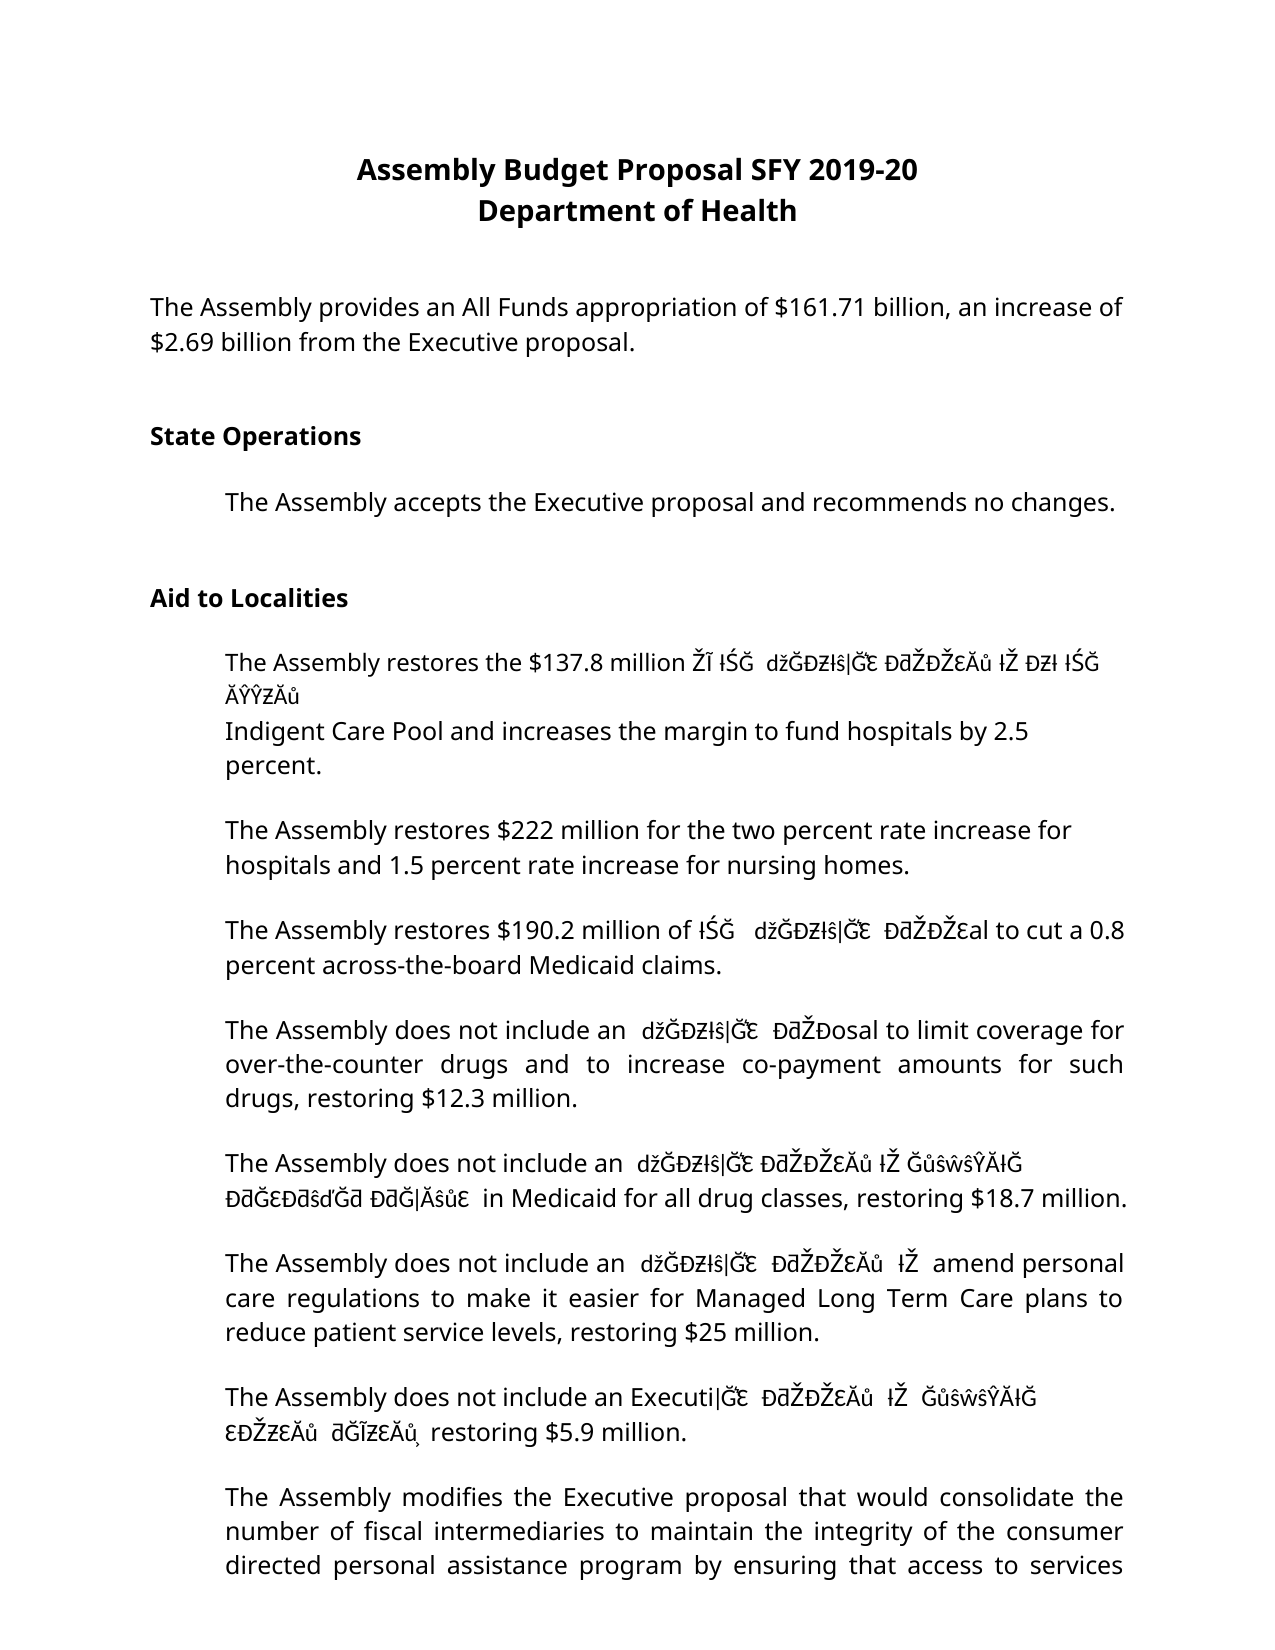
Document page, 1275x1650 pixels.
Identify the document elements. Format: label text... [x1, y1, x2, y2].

text Indigent Care Pool and increases the margin to fund hospitals by 2.5 percent. [225, 714, 1131, 782]
text State Operations [150, 419, 1131, 453]
text The Assembly provides an All Funds appropriation of $161.71 billion, an increase of $2.69 billion from the Executive proposal. [150, 290, 1125, 359]
list The Assembly does not include an ǆĞĐƵƚŝǀĞ͛Ɛ ƉƌŽƉosal to limit coverage for over-the-counter drugs and to increase co-payment amounts for such drugs, restoring $12.3 million. [188, 1012, 1125, 1115]
list The Assembly restores the $137.8 million ŽĨ ƚŚĞ ǆĞĐƵƚŝǀĞ͛Ɛ ƉƌŽƉŽƐĂů ƚŽ ĐƵƚ ƚŚĞ ĂŶŶƵĂů [187, 646, 1131, 711]
list The Assembly does not include an ǆĞĐƵƚŝǀĞ͛Ɛ ƉƌŽƉŽƐĂů ƚŽ ĞůŝŵŝŶĂƚĞ ƉƌĞƐĐƌŝďĞƌ ƉƌĞǀĂŝůƐ in Medicaid for all drug classes, restoring $18.7 million. [188, 1146, 1131, 1215]
list The Assembly restores $222 million for the two percent rate increase for hospitals and 1.5 percent rate increase for nursing homes. [188, 813, 1125, 882]
list The Assembly does not include an ExecutiǀĞ͛Ɛ ƉƌŽƉŽƐĂů ƚŽ ĞůŝŵŝŶĂƚĞ ƐƉŽƵƐĂů ƌĞĨƵƐĂů͕ restoring $5.9 million. [188, 1379, 1129, 1449]
list The Assembly restores $190.2 million of ƚŚĞ ǆĞĐƵƚŝǀĞ͛Ɛ ƉƌŽƉŽƐal to cut a 0.8 percent across-the-board Medicaid claims. [188, 913, 1125, 982]
list The Assembly does not include an ǆĞĐƵƚŝǀĞ͛Ɛ ƉƌŽƉŽƐĂů ƚŽ amend personal care regulations to make it easier for Managed Long Term Care plans to reduce patient service levels, restoring $25 million. [188, 1246, 1125, 1349]
text Assembly Budget Proposal SFY 2019-20 [150, 149, 1125, 189]
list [188, 1479, 1125, 1582]
list The Assembly accepts the Executive proposal and recommends no changes. [187, 485, 1131, 519]
text Aid to Localities [150, 580, 1131, 614]
text Department of Health [150, 190, 1125, 230]
